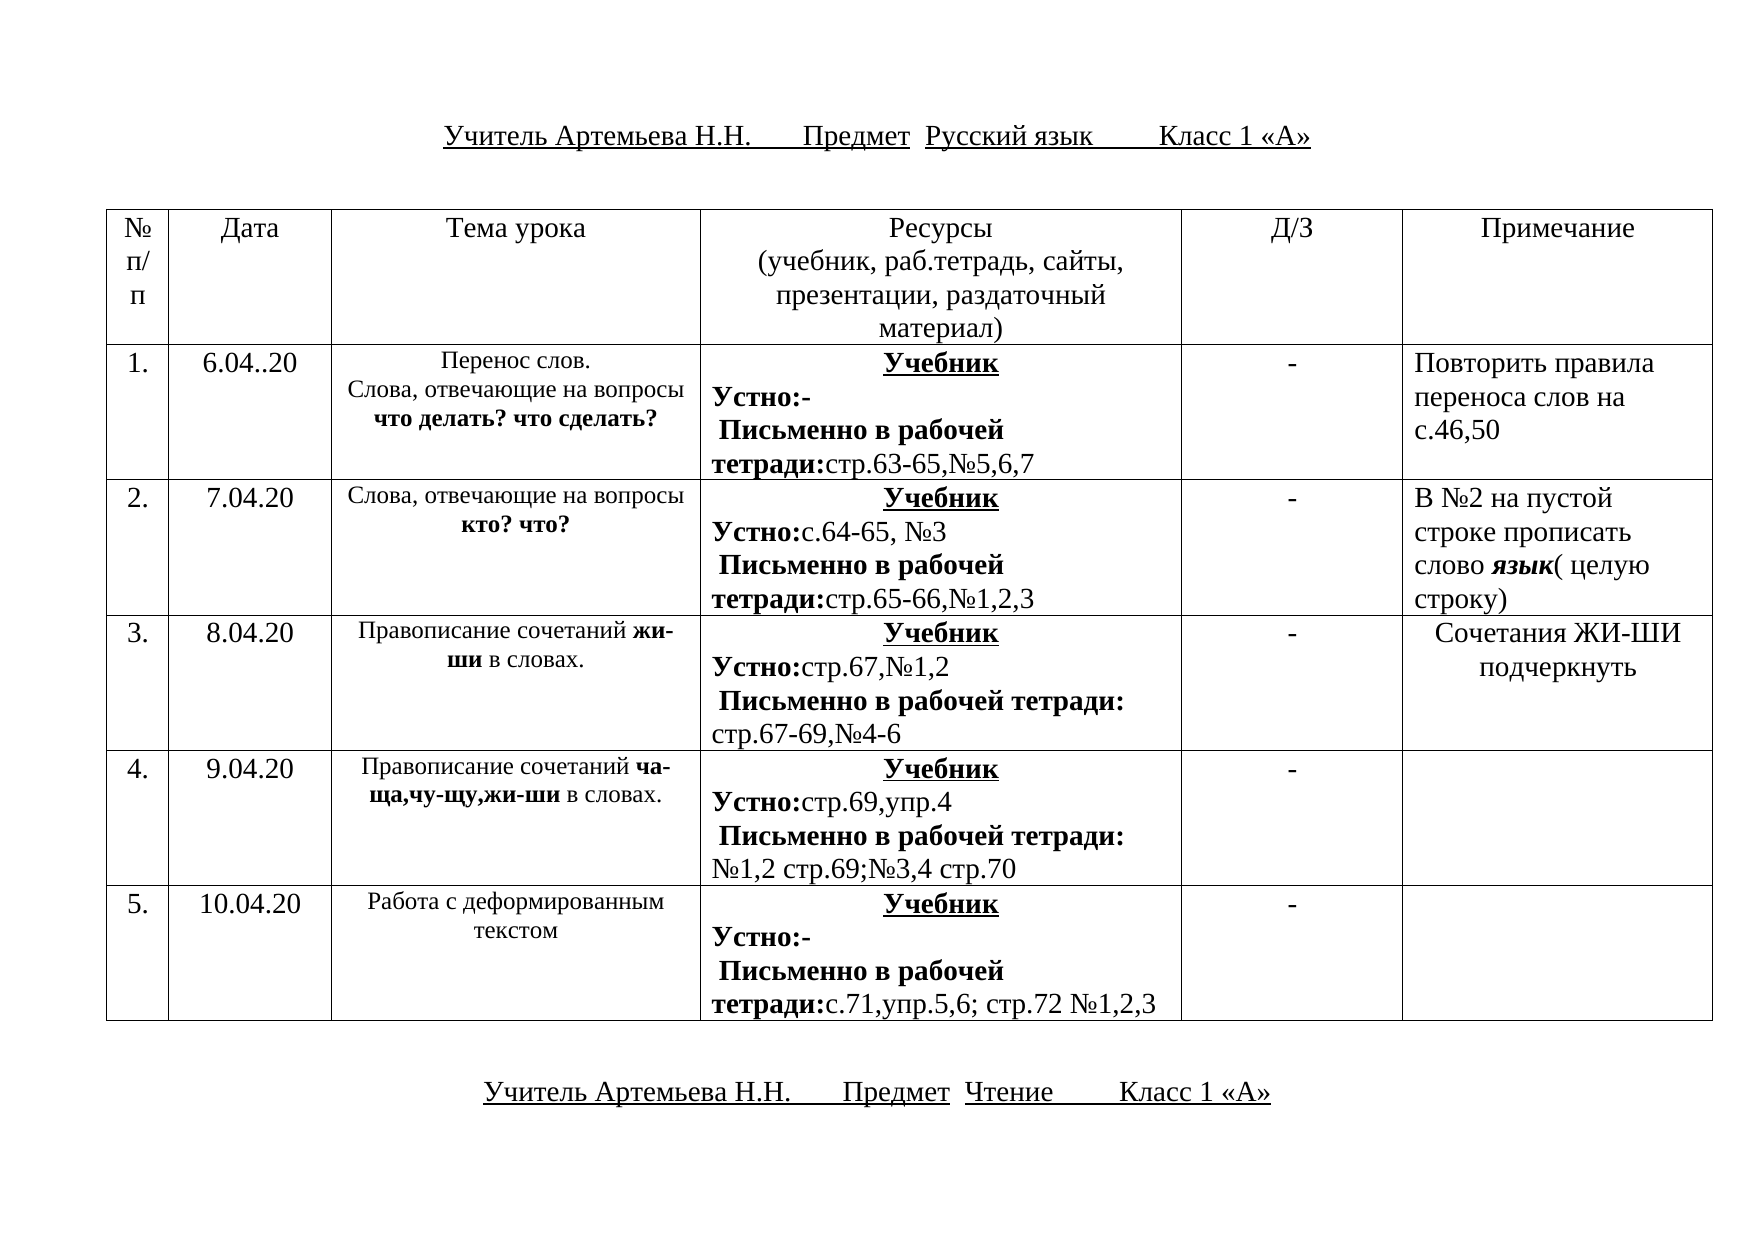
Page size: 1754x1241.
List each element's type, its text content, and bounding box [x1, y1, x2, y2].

table_cell Сочетания ЖИ-ШИ подчеркнуть [1403, 616, 1712, 750]
table_header Примечание [1403, 210, 1712, 344]
table_header Тема урока [332, 210, 700, 344]
table_cell Перенос слов. Слова, отвечающие на вопросы что делать? что сделать? [332, 345, 700, 479]
table_cell Правописание сочетаний жи-ши в словах. [332, 616, 700, 750]
table_header Дата [169, 210, 331, 344]
table_cell 4. [107, 751, 168, 885]
table_cell [1403, 886, 1712, 1020]
table_cell 9.04.20 [169, 751, 331, 885]
table_cell - [1182, 616, 1402, 750]
table_cell 6.04..20 [169, 345, 331, 479]
table_cell - [1182, 751, 1402, 885]
table_cell 2. [107, 480, 168, 614]
table_cell Работа с деформированным текстом [332, 886, 700, 1020]
table_cell 5. [107, 886, 168, 1020]
table_cell - [1182, 886, 1402, 1020]
text Учитель Артемьева Н.Н. Предмет Чтение Класс 1 «А» [118, 1074, 1636, 1140]
table_cell Правописание сочетаний ча-ща,чу-щу,жи-ши в словах. [332, 751, 700, 885]
table_cell 7.04.20 [169, 480, 331, 614]
text Учитель Артемьева Н.Н. Предмет Русский язык Класс 1 «А» [118, 118, 1636, 184]
table_header № п/п [107, 210, 168, 344]
table_cell Учебник Устно:- Письменно в рабочей тетради:стр.63-65,№5,6,7 [701, 345, 1181, 479]
table_cell Повторить правила переноса слов на с.46,50 [1403, 345, 1712, 479]
table_cell Слова, отвечающие на вопросы кто? что? [332, 480, 700, 614]
table_cell 3. [107, 616, 168, 750]
table_header Ресурсы (учебник, раб.тетрадь, сайты, презентации, раздаточный материал) [701, 210, 1181, 344]
table_cell Учебник Устно:с.64-65, №3 Письменно в рабочей тетради:стр.65-66,№1,2,3 [701, 480, 1181, 614]
table_header Д/З [1182, 210, 1402, 344]
table_cell - [1182, 345, 1402, 479]
table_cell Учебник Устно:стр.69,упр.4 Письменно в рабочей тетради: №1,2 стр.69;№3,4 стр.70 [701, 751, 1181, 885]
table_cell 8.04.20 [169, 616, 331, 750]
table_cell Учебник Устно:стр.67,№1,2 Письменно в рабочей тетради: стр.67-69,№4-6 [701, 616, 1181, 750]
table_cell - [1182, 480, 1402, 614]
table_cell Учебник Устно:- Письменно в рабочей тетради:с.71,упр.5,6; стр.72 №1,2,3 [701, 886, 1181, 1020]
table_cell [1403, 751, 1712, 885]
table_cell 10.04.20 [169, 886, 331, 1020]
table_cell 1. [107, 345, 168, 479]
table_cell В №2 на пустой строке прописать слово язык( целую строку) [1403, 480, 1712, 614]
